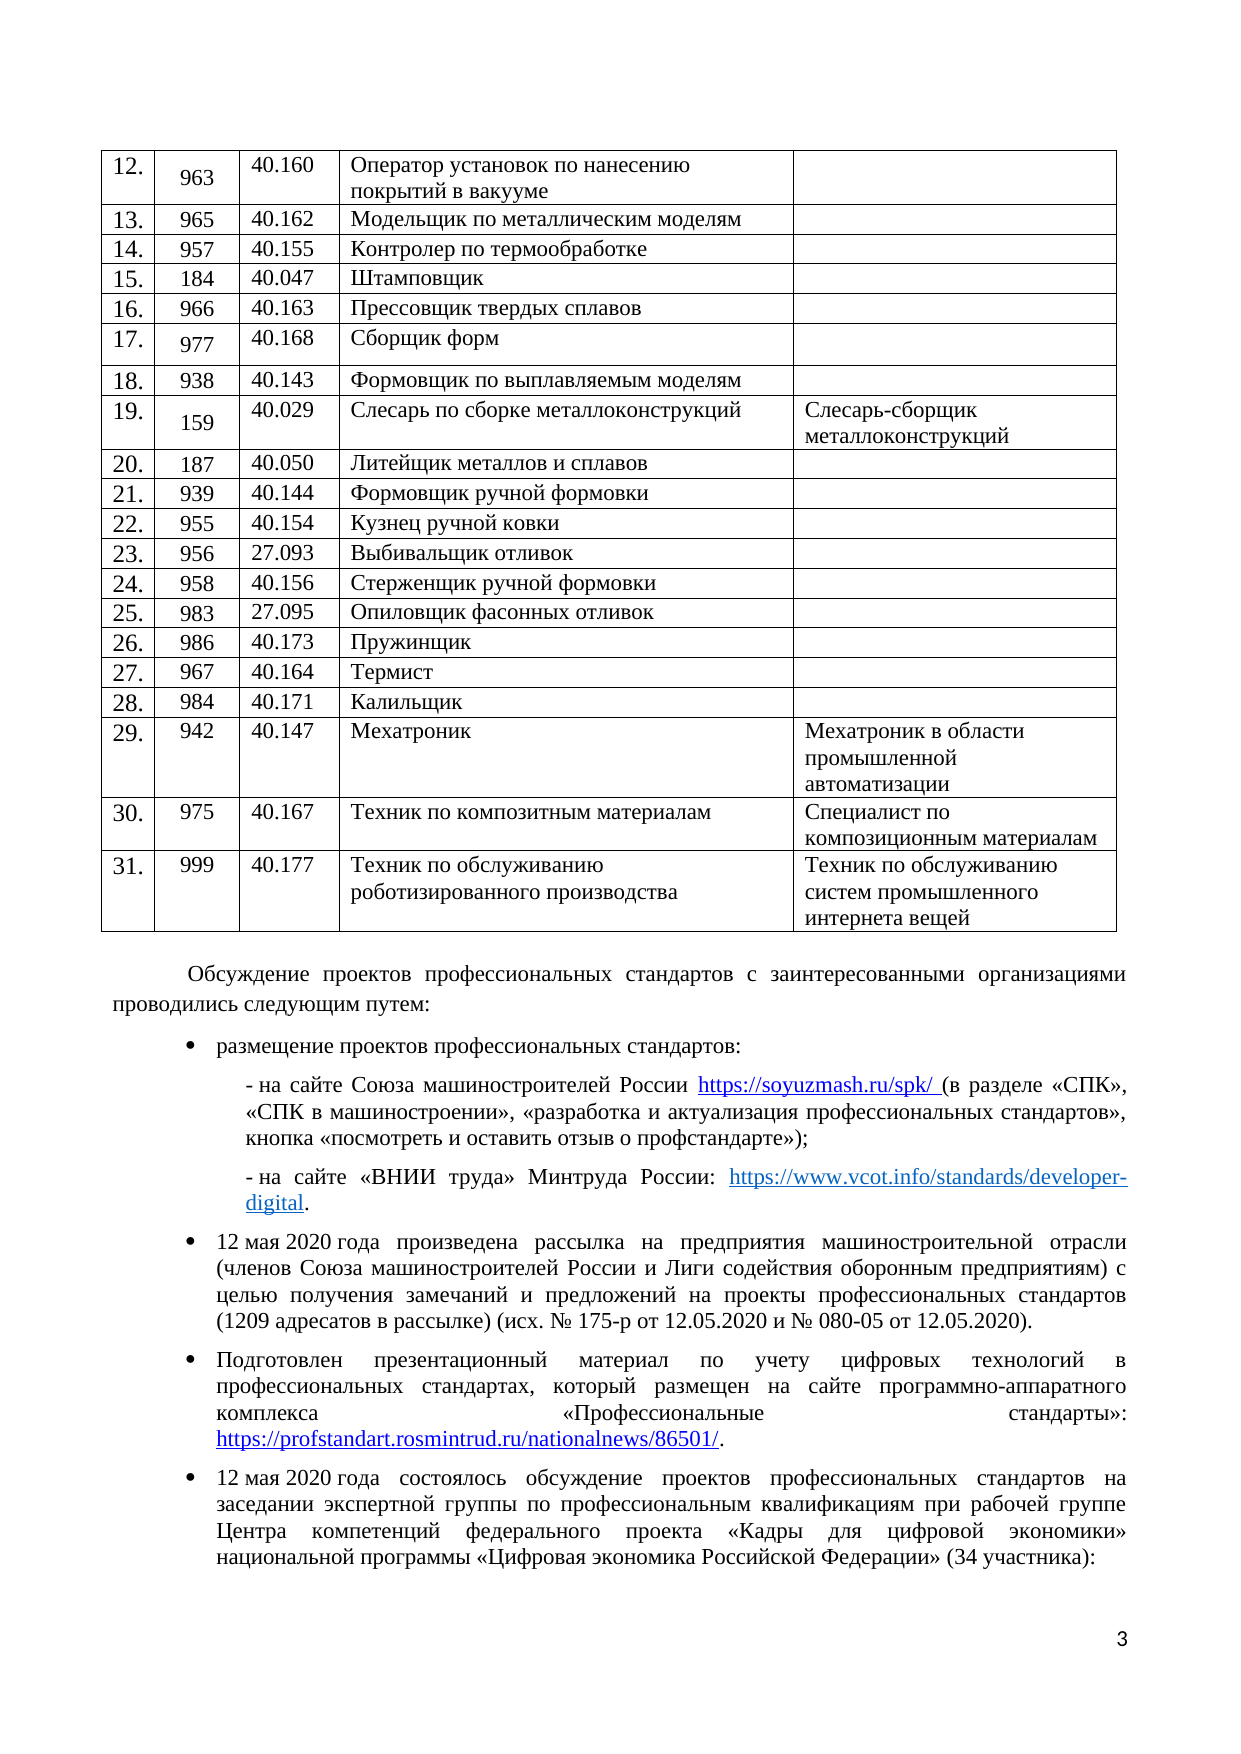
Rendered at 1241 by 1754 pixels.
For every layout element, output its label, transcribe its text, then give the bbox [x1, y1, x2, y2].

table_cell 956 [155, 539, 239, 568]
table_cell [102, 628, 154, 657]
table_cell Выбивальщик отливок [340, 539, 793, 568]
table_cell 966 [155, 294, 239, 323]
text Обсуждение проектов профессиональных стандартов с заинтересованными организациями проводились следующим путем: [112, 959, 1128, 1016]
table_cell 184 [155, 264, 239, 293]
table_cell [794, 509, 1116, 538]
table_cell [102, 366, 154, 395]
table_cell Опиловщик фасонных отливок [340, 599, 793, 627]
table_cell [102, 264, 154, 293]
table_cell [794, 658, 1116, 687]
table_cell [102, 396, 154, 448]
table_cell 40.173 [240, 628, 339, 657]
table_cell [102, 851, 154, 931]
table_cell [794, 294, 1116, 323]
table_cell 986 [155, 628, 239, 657]
table_cell 942 [155, 718, 239, 797]
table_cell 957 [155, 235, 239, 263]
table_cell 27.095 [240, 599, 339, 627]
table_cell [102, 798, 154, 850]
table_cell 40.050 [240, 450, 339, 478]
table_cell [794, 539, 1116, 568]
table_cell [102, 235, 154, 263]
table_cell Специалист по композиционным материалам [794, 798, 1116, 850]
table_cell [794, 599, 1116, 627]
table_cell [102, 294, 154, 323]
list 12 мая 2020 года произведена рассылка на предприятия машиностроительной отрасли (членов Союза машиностроителей России и Лиги содействия оборонным предприятиям) с целью получения замечаний и предложений на проекты профессиональных стандартов (1209 адресатов в рассылке) (исх. № 175-р от 12.05.2020 и № 080-05 от 12.05.2020). [186, 1228, 1128, 1333]
table_cell [102, 205, 154, 233]
table_cell 159 [155, 396, 239, 448]
table_cell [102, 324, 154, 365]
table_cell Стерженщик ручной формовки [340, 569, 793, 597]
table_cell [102, 658, 154, 687]
table_cell Кузнец ручной ковки [340, 509, 793, 538]
table_cell 938 [155, 366, 239, 395]
table_cell 40.029 [240, 396, 339, 448]
table_cell 955 [155, 509, 239, 538]
table_cell [794, 366, 1116, 395]
table_cell Калильщик [340, 688, 793, 717]
table_cell 40.167 [240, 798, 339, 850]
list 12 мая 2020 года состоялось обсуждение проектов профессиональных стандартов на заседании экспертной группы по профессиональным квалификациям при рабочей группе Центра компетенций федерального проекта «Кадры для цифровой экономики» национальной программы «Цифровая экономика Российской Федерации» (34 участника): [186, 1464, 1128, 1569]
table_cell 40.144 [240, 479, 339, 508]
table_cell 40.047 [240, 264, 339, 293]
table_cell 975 [155, 798, 239, 850]
table_cell [102, 450, 154, 478]
table_cell [794, 264, 1116, 293]
table_cell 40.171 [240, 688, 339, 717]
table_cell [794, 479, 1116, 508]
table_cell 40.156 [240, 569, 339, 597]
table_cell 40.143 [240, 366, 339, 395]
table_cell Литейщик металлов и сплавов [340, 450, 793, 478]
table_cell [102, 509, 154, 538]
list Подготовлен презентационный материал по учету цифровых технологий в профессиональных стандартах, который размещен на сайте программно-аппаратного комплекса «Профессиональные стандарты»: https://profstandart.rosmintrud.ru/nationalnews/86501/. [186, 1346, 1128, 1451]
table_cell 963 [155, 151, 239, 204]
table_cell 187 [155, 450, 239, 478]
table_cell [102, 718, 154, 797]
table_cell Оператор установок по нанесению покрытий в вакууме [340, 151, 793, 204]
table_cell Мехатроник [340, 718, 793, 797]
table_cell 40.162 [240, 205, 339, 233]
table_cell 983 [155, 599, 239, 627]
table_cell [102, 688, 154, 717]
table_cell 939 [155, 479, 239, 508]
table_cell [102, 539, 154, 568]
table_cell 999 [155, 851, 239, 931]
table_cell 40.163 [240, 294, 339, 323]
table_cell 40.147 [240, 718, 339, 797]
table_cell 958 [155, 569, 239, 597]
table_cell Формовщик ручной формовки [340, 479, 793, 508]
table_cell 977 [155, 324, 239, 365]
table_cell [102, 569, 154, 597]
table_cell Слесарь-сборщик металлоконструкций [794, 396, 1116, 448]
table_cell [794, 628, 1116, 657]
table_cell 967 [155, 658, 239, 687]
table_cell [102, 479, 154, 508]
table_cell Штамповщик [340, 264, 793, 293]
table_cell [794, 235, 1116, 263]
table_cell [794, 450, 1116, 478]
table_cell [794, 151, 1116, 204]
table_cell 984 [155, 688, 239, 717]
table_cell [794, 688, 1116, 717]
table_cell Прессовщик твердых сплавов [340, 294, 793, 323]
table_cell 40.164 [240, 658, 339, 687]
table_cell 40.154 [240, 509, 339, 538]
table_cell 27.093 [240, 539, 339, 568]
text - на сайте Союза машиностроителей России https://soyuzmash.ru/spk/ (в разделе «СПК», «СПК в машиностроении», «разработка и актуализация профессиональных стандартов», кнопка «посмотреть и оставить отзыв о профстандарте»); [245, 1071, 1128, 1150]
table_cell Формовщик по выплавляемым моделям [340, 366, 793, 395]
table_cell [102, 151, 154, 204]
table_cell Техник по композитным материалам [340, 798, 793, 850]
table_cell [794, 205, 1116, 233]
table_cell Техник по обслуживанию роботизированного производства [340, 851, 793, 931]
table_cell Пружинщик [340, 628, 793, 657]
table_cell Сборщик форм [340, 324, 793, 365]
table_cell Модельщик по металлическим моделям [340, 205, 793, 233]
list размещение проектов профессиональных стандартов: [186, 1032, 1128, 1059]
table_cell [794, 324, 1116, 365]
table_cell Мехатроник в области промышленной автоматизации [794, 718, 1116, 797]
table_cell [102, 599, 154, 627]
table_cell [794, 569, 1116, 597]
table_cell 40.177 [240, 851, 339, 931]
table_cell 40.155 [240, 235, 339, 263]
table_cell Слесарь по сборке металлоконструкций [340, 396, 793, 448]
table_cell 965 [155, 205, 239, 233]
text - на сайте «ВНИИ труда» Минтруда России: https://www.vcot.info/standards/developer-digital. [245, 1163, 1128, 1216]
table_cell 40.160 [240, 151, 339, 204]
table_cell Техник по обслуживанию систем промышленного интернета вещей [794, 851, 1116, 931]
table_cell 40.168 [240, 324, 339, 365]
table_cell Контролер по термообработке [340, 235, 793, 263]
table_cell Термист [340, 658, 793, 687]
